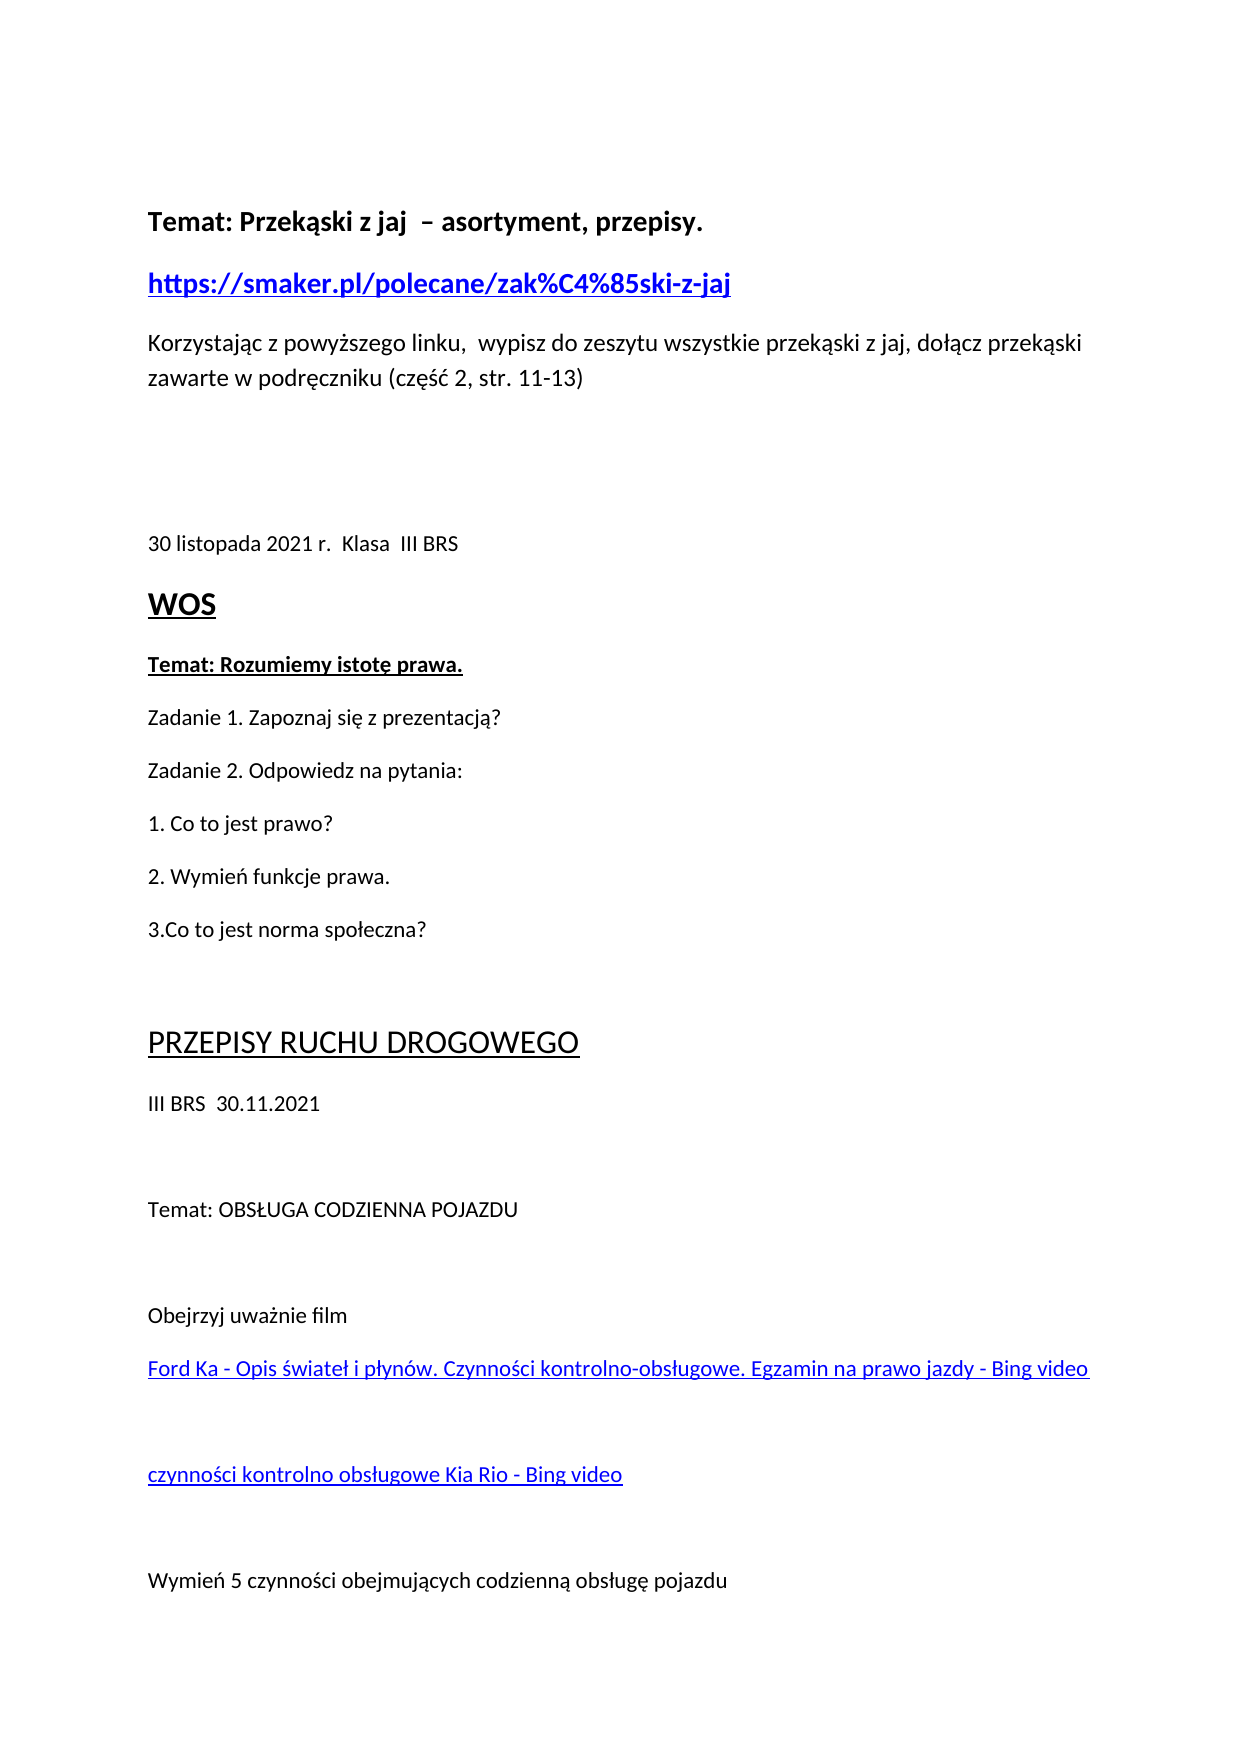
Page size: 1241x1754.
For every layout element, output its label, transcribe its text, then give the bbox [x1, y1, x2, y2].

text Ford Ka - Opis świateł i płynów. Czynności kontrolno-obsługowe. Egzamin na prawo jazdy - Bing video [148, 1354, 1093, 1382]
text PRZEPISY RUCHU DROGOWEGO [148, 1021, 1093, 1062]
text Temat: Przekąski z jaj – asortyment, przepisy. [148, 203, 1093, 239]
text Obejrzyj uważnie film [148, 1301, 1093, 1329]
text III BRS 30.11.2021 [148, 1089, 1093, 1117]
text Zadanie 2. Odpowiedz na pytania: [148, 756, 1093, 784]
text WOS [148, 582, 1093, 623]
text Temat: Rozumiemy istotę prawa. [148, 650, 1093, 678]
text Temat: OBSŁUGA CODZIENNA POJAZDU [148, 1195, 1093, 1223]
text 1. Co to jest prawo? [148, 809, 1093, 837]
text 30 listopada 2021 r. Klasa III BRS [148, 529, 1093, 557]
text Wymień 5 czynności obejmujących codzienną obsługę pojazdu [148, 1566, 1093, 1594]
text 3.Co to jest norma społeczna? [148, 915, 1093, 943]
text 2. Wymień funkcje prawa. [148, 862, 1093, 890]
text Zadanie 1. Zapoznaj się z prezentacją? [148, 703, 1093, 731]
text Korzystając z powyższego linku, wypisz do zeszytu wszystkie przekąski z jaj, dołącz przekąski zawarte w podręczniku (część 2, str. 11-13) [148, 327, 1093, 392]
text czynności kontrolno obsługowe Kia Rio - Bing video [148, 1460, 1093, 1488]
text https://smaker.pl/polecane/zak%C4%85ski-z-jaj [148, 265, 1093, 301]
